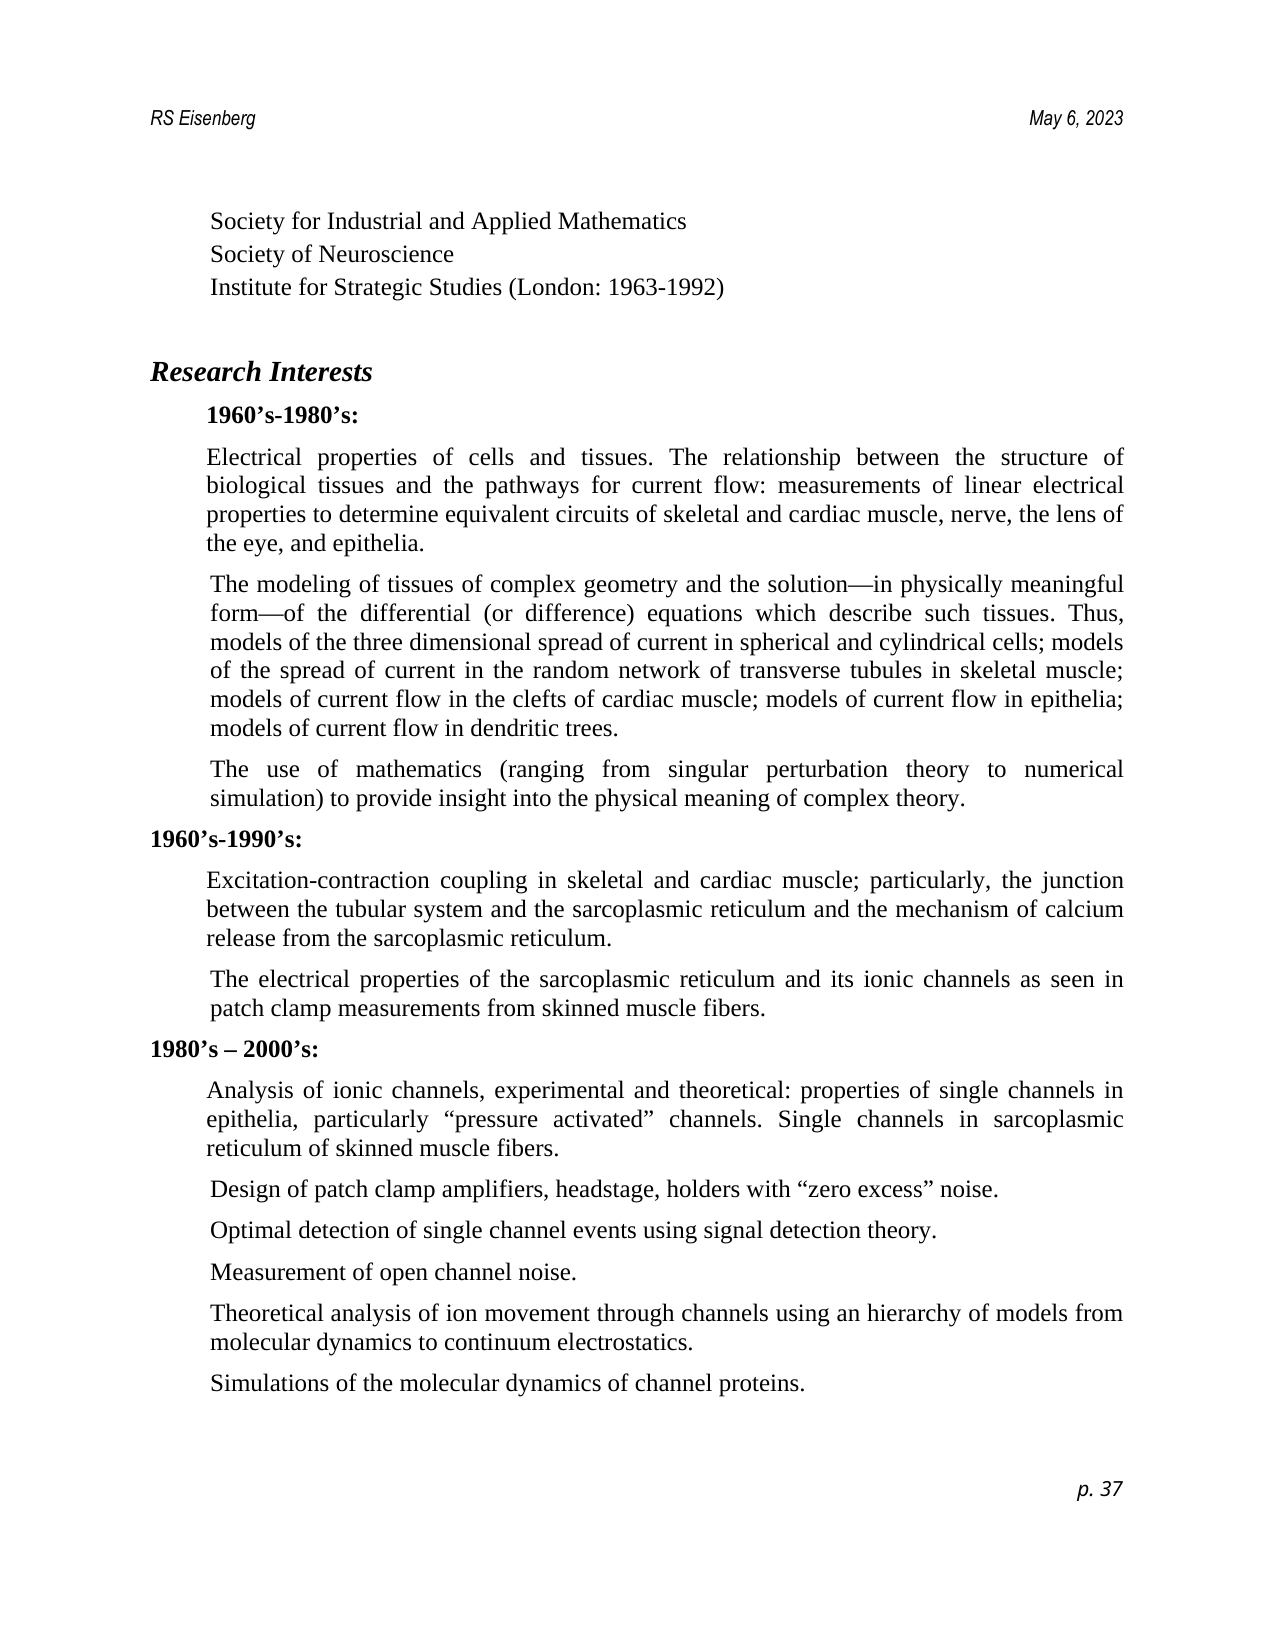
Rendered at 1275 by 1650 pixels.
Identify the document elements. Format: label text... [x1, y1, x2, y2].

text 1960’s-1990’s: [150, 824, 1125, 853]
text The electrical properties of the sarcoplasmic reticulum and its ionic channels as seen in patch clamp measurements from skinned muscle fibers. [210, 964, 1125, 1022]
text Electrical properties of cells and tissues. The relationship between the structure of biological tissues and the pathways for current flow: measurements of linear electrical properties to determine equivalent circuits of skeletal and cardiac muscle, nerve, the lens of the eye, and epithelia. [206, 442, 1125, 557]
text 1960’s-1980’s: [206, 401, 1125, 429]
text Optimal detection of single channel events using signal detection theory. [210, 1216, 1125, 1244]
text Design of patch clamp amplifiers, headstage, holders with “zero excess” noise. [210, 1174, 1125, 1203]
text The use of mathematics (ranging from singular perturbation theory to numerical simulation) to provide insight into the physical meaning of complex theory. [210, 754, 1125, 812]
text Research Interests [150, 354, 1125, 388]
text 1980’s – 2000’s: [150, 1034, 1125, 1063]
text The modeling of tissues of complex geometry and the solution—in physically meaningful form—of the differential (or difference) equations which describe such tissues. Thus, models of the three dimensional spread of current in spherical and cylindrical cells; models of the spread of current in the random network of transverse tubules in skeletal muscle; models of current flow in the clefts of cardiac muscle; models of current flow in epithelia; models of current flow in dendritic trees. [210, 569, 1125, 742]
text Measurement of open channel noise. [210, 1257, 1125, 1286]
text Society for Industrial and Applied Mathematics [210, 206, 1125, 235]
text Excitation-contraction coupling in skeletal and cardiac muscle; particularly, the junction between the tubular system and the sarcoplasmic reticulum and the mechanism of calcium release from the sarcoplasmic reticulum. [206, 866, 1125, 952]
text Society of Neuroscience [210, 239, 1125, 268]
text Institute for Strategic Studies (London: 1963-1992) [210, 272, 1125, 301]
text Simulations of the molecular dynamics of channel proteins. [210, 1368, 1125, 1397]
text Theoretical analysis of ion movement through channels using an hierarchy of models from molecular dynamics to continuum electrostatics. [210, 1298, 1125, 1356]
text Analysis of ionic channels, experimental and theoretical: properties of single channels in epithelia, particularly “pressure activated” channels. Single channels in sarcoplasmic reticulum of skinned muscle fibers. [206, 1076, 1125, 1162]
